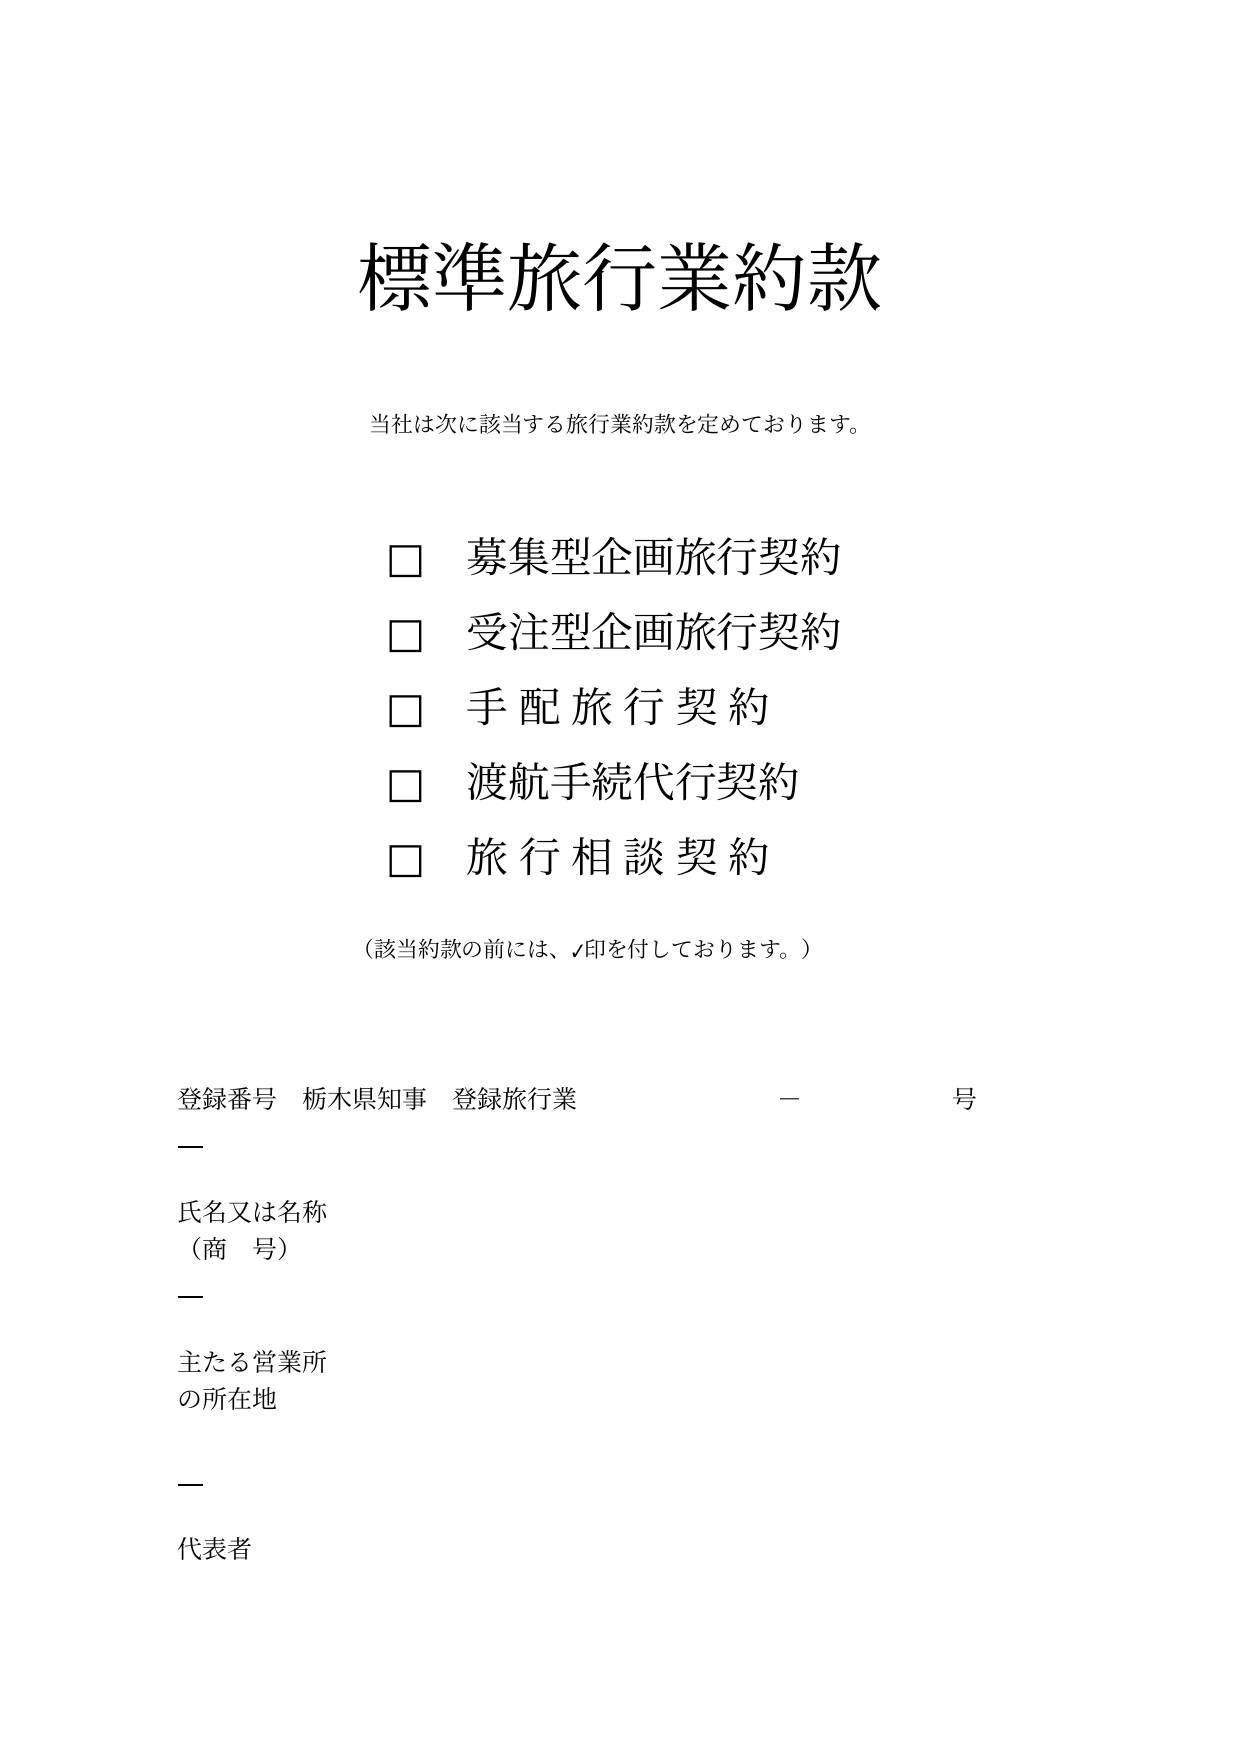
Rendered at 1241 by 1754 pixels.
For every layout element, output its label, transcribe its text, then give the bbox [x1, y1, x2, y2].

text □ 旅 行 相 談 契 約 [177, 817, 1063, 892]
text （該当約款の前には、✔印を付しております。） [177, 929, 1063, 967]
text 代表者 [177, 1529, 1063, 1567]
text □ 受注型企画旅行契約 [177, 592, 1063, 667]
text □ 募集型企画旅行契約 [177, 517, 1063, 592]
text 当社は次に該当する旅行業約款を定めております。 [177, 404, 1063, 442]
text の所在地 [177, 1379, 1063, 1417]
text □ 手 配 旅 行 契 約 [177, 667, 1063, 742]
text 登録番号 栃木県知事 登録旅行業 － 号 [177, 1079, 1063, 1117]
text 氏名又は名称 [177, 1192, 1063, 1229]
text （商 号） [177, 1229, 1063, 1267]
text 主たる営業所 [177, 1342, 1063, 1379]
text □ 渡航手続代行契約 [177, 742, 1063, 817]
text 標準旅行業約款 [177, 217, 1063, 329]
